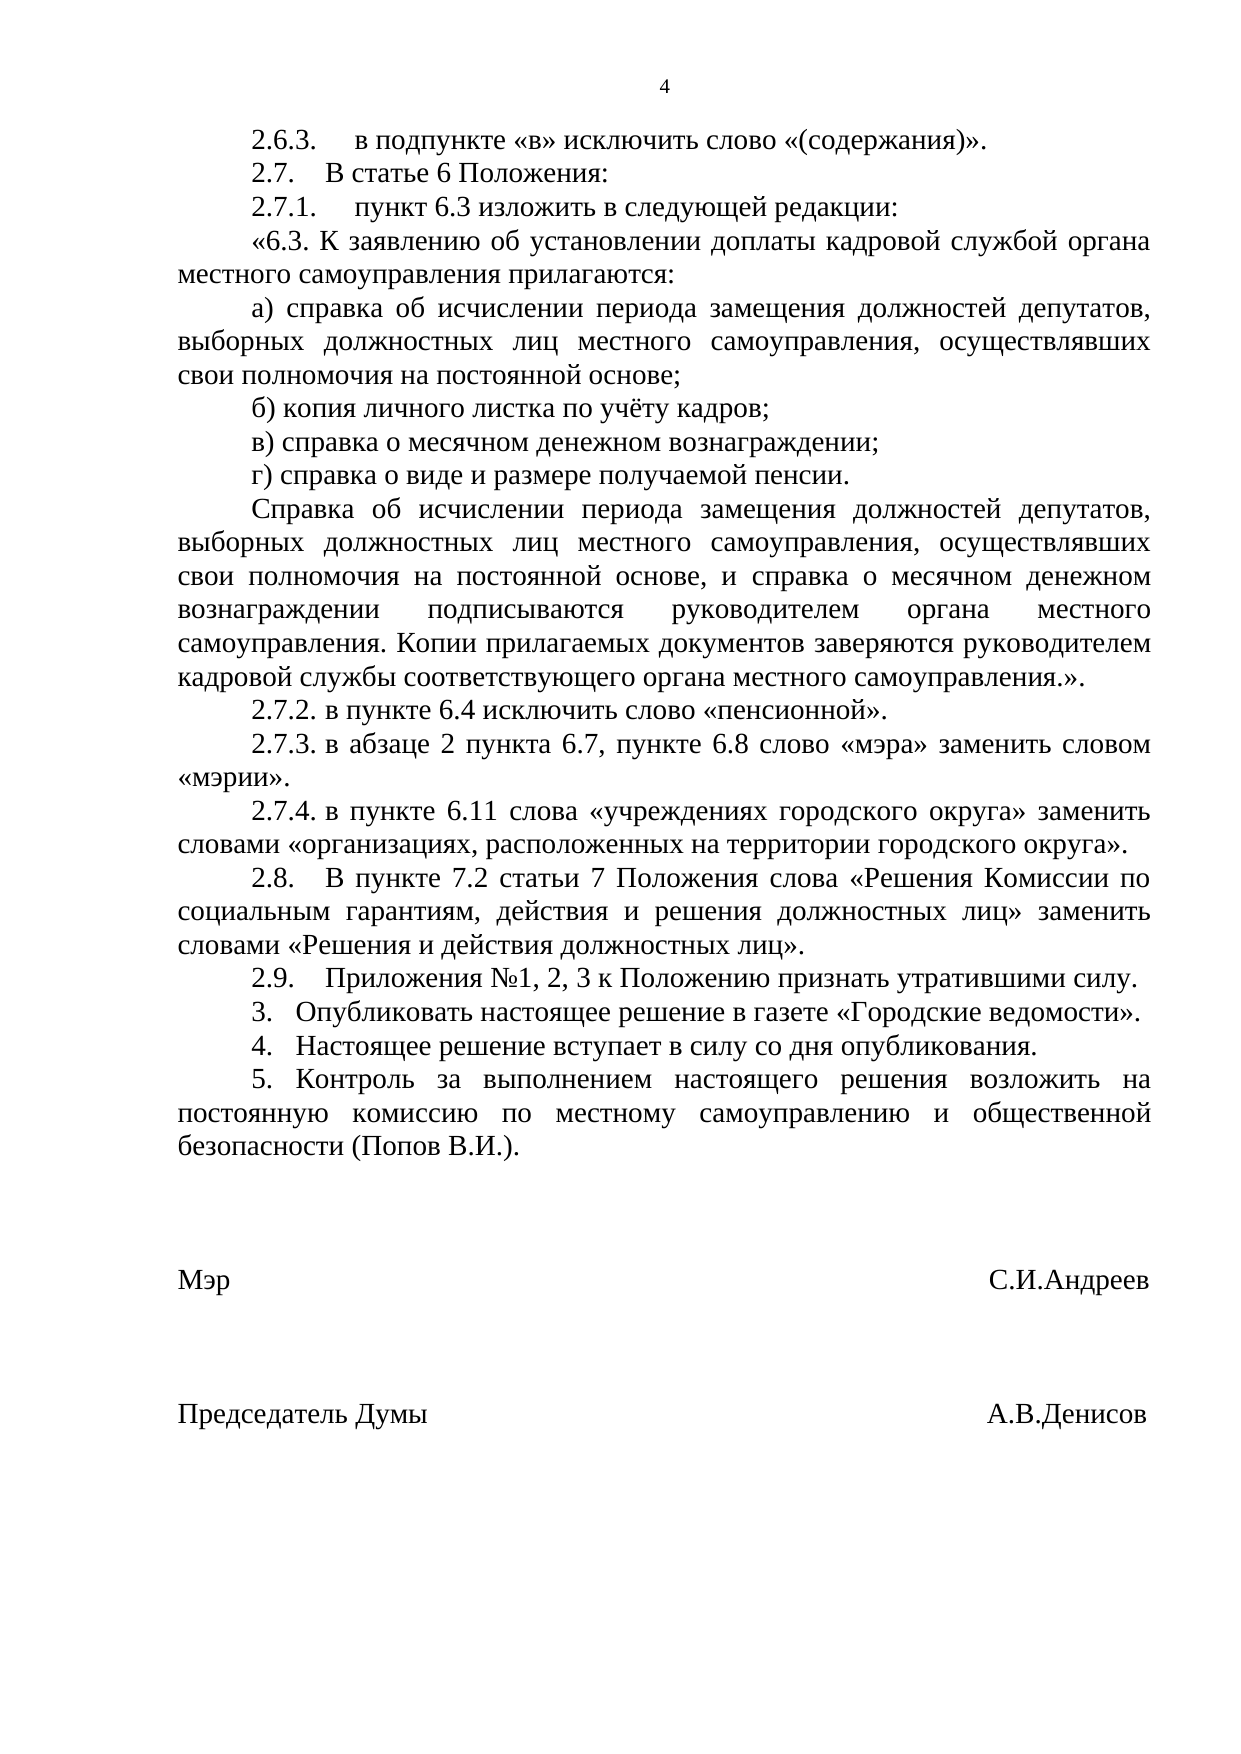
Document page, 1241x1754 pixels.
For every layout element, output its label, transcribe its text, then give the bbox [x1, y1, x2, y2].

list пункт 6.3 изложить в следующей редакции: [177, 189, 1152, 223]
list в пункте 6.4 исключить слово «пенсионной». [177, 692, 1152, 726]
list Опубликовать настоящее решение в газете «Городские ведомости». [177, 994, 1152, 1028]
list в пункте 6.11 слова «учреждениях городского округа» заменить словами «организациях, расположенных на территории городского округа». [177, 793, 1152, 860]
list Приложения №1, 2, 3 к Положению признать утратившими силу. [177, 961, 1152, 994]
list Контроль за выполнением настоящего решения возложить на постоянную комиссию по местному самоуправлению и общественной безопасности (Попов В.И.). [177, 1061, 1152, 1162]
text б) копия личного листка по учёту кадров; [177, 390, 1152, 424]
text в) справка о месячном денежном вознаграждении; [177, 424, 1152, 457]
text а) справка об исчислении периода замещения должностей депутатов, выборных должностных лиц местного самоуправления, осуществлявших свои полномочия на постоянной основе; [177, 290, 1152, 390]
list в абзаце 2 пункта 6.7, пункте 6.8 слово «мэра» заменить словом «мэрии». [177, 726, 1152, 793]
text Председатель Думы А.В.Денисов [177, 1397, 1152, 1430]
text «6.3. К заявлению об установлении доплаты кадровой службой органа местного самоуправления прилагаются: [177, 223, 1152, 290]
text Справка об исчислении периода замещения должностей депутатов, выборных должностных лиц местного самоуправления, осуществлявших свои полномочия на постоянной основе, и справка о месячном денежном вознаграждении подписываются руководителем органа местного самоуправления. Копии прилагаемых документов заверяются руководителем кадровой службы соответствующего органа местного самоуправления.». [177, 491, 1152, 692]
text Мэр С.И.Андреев [177, 1262, 1152, 1296]
list В статье 6 Положения: [177, 156, 1152, 189]
text г) справка о виде и размере получаемой пенсии. [177, 457, 1152, 491]
list в подпункте «в» исключить слово «(содержания)». [177, 122, 1152, 156]
list Настоящее решение вступает в силу со дня опубликования. [177, 1028, 1152, 1061]
list В пункте 7.2 статьи 7 Положения слова «Решения Комиссии по социальным гарантиям, действия и решения должностных лиц» заменить словами «Решения и действия должностных лиц». [177, 860, 1152, 961]
